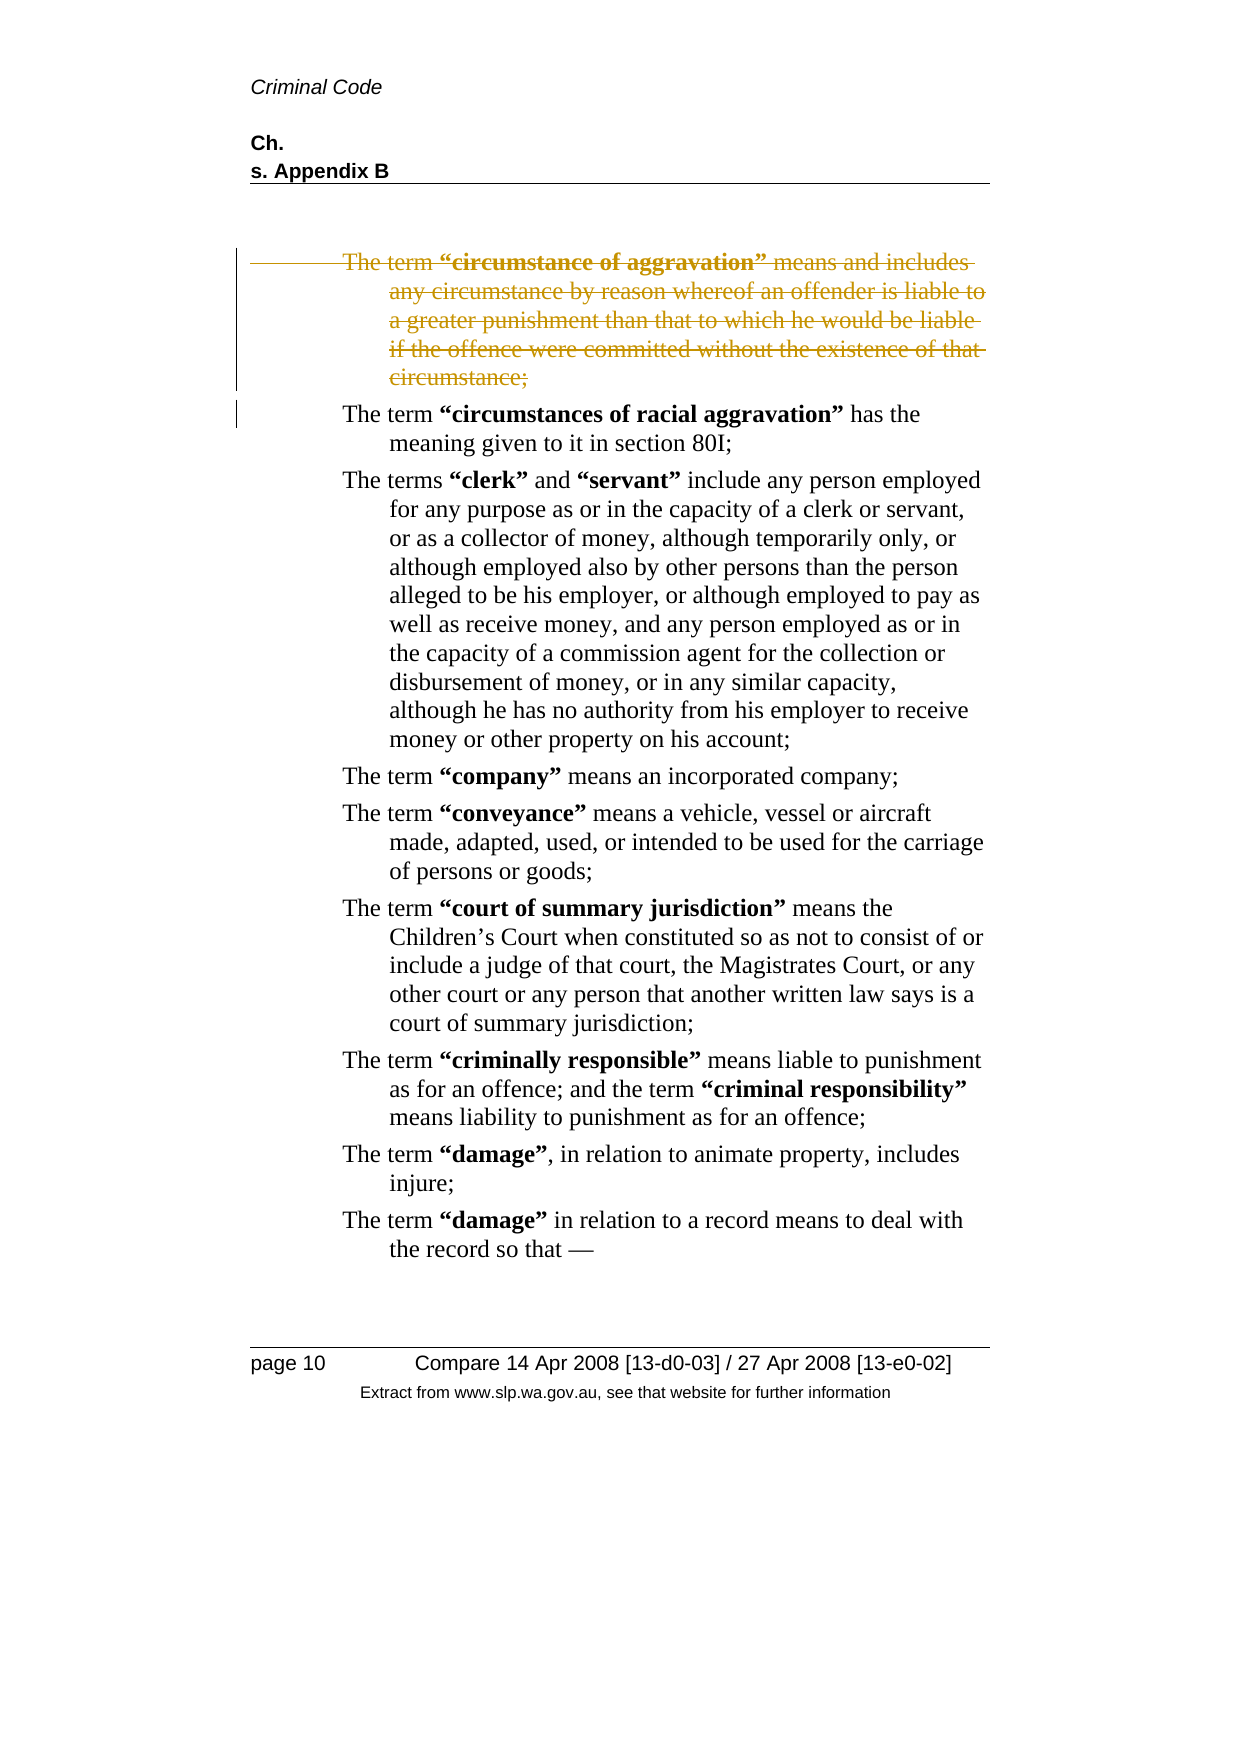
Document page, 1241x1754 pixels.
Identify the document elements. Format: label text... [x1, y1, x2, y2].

text The term “conveyance” means a vehicle, vessel or aircraft made, adapted, used, or intended to be used for the carriage of persons or goods; [250, 798, 990, 884]
text The term “damage” in relation to a record means to deal with the record so that — [250, 1205, 990, 1263]
text The term “criminally responsible” means liable to punishment as for an offence; and the term “criminal responsibility” means liability to punishment as for an offence; [250, 1045, 990, 1131]
text The term “company” means an incorporated company; [250, 761, 990, 790]
text The term “circumstances of racial aggravation” has the meaning given to it in section 80I; [250, 399, 990, 457]
text The term “court of summary jurisdiction” means the Children’s Court when constituted so as not to consist of or include a judge of that court, the Magistrates Court, or any other court or any person that another written law says is a court of summary jurisdiction; [250, 893, 990, 1037]
text The term “damage”, in relation to animate property, includes injure; [250, 1139, 990, 1197]
text The terms “clerk” and “servant” include any person employed for any purpose as or in the capacity of a clerk or servant, or as a collector of money, although temporarily only, or although employed also by other persons than the person alleged to be his employer, or although employed to pay as well as receive money, and any person employed as or in the capacity of a commission agent for the collection or disbursement of money, or in any similar capacity, although he has no authority from his employer to receive money or other property on his account; [250, 465, 990, 753]
